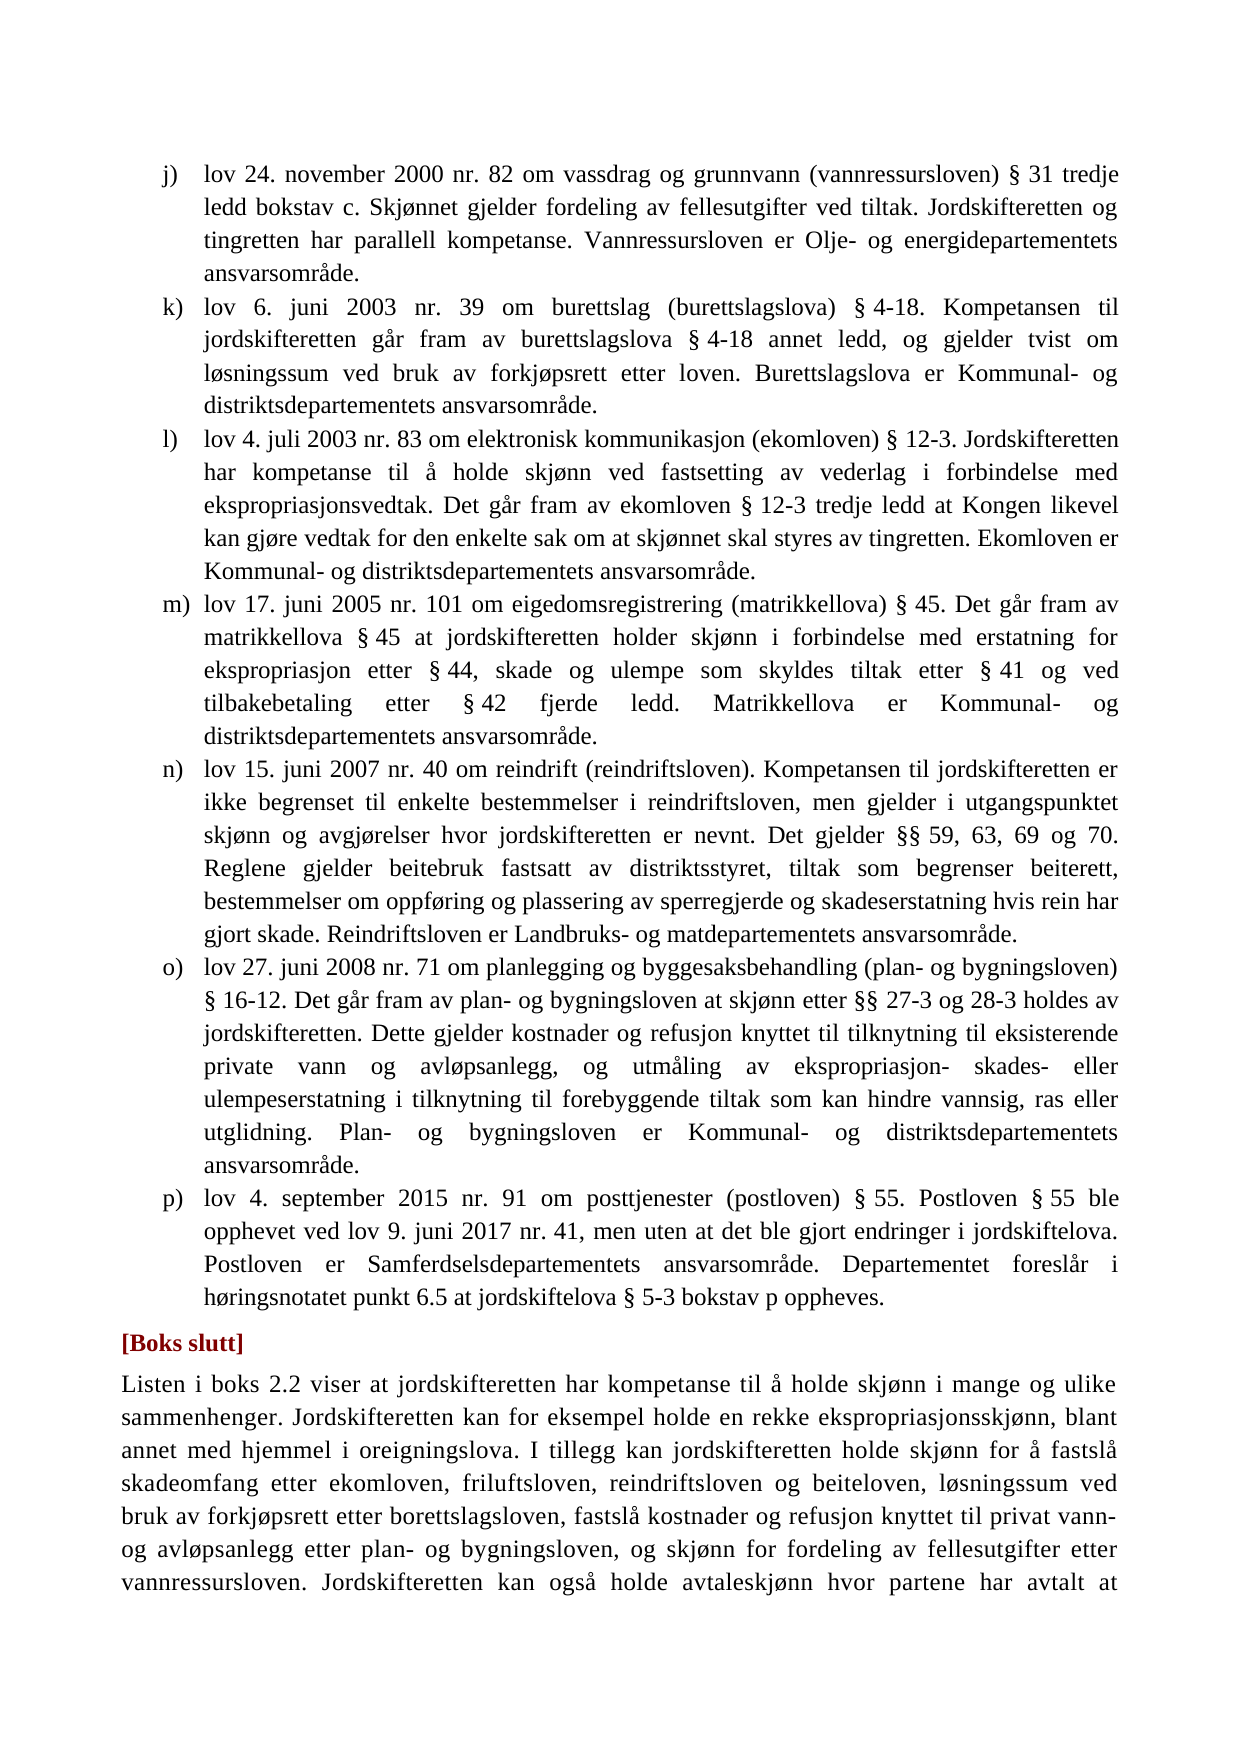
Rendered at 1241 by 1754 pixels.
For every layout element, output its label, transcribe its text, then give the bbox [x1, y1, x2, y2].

list j) lov 24. november 2000 nr. 82 om vassdrag og grunnvann (vannressursloven) § 31 tredje ledd bokstav c. Skjønnet gjelder fordeling av fellesutgifter ved tiltak. Jordskifteretten og tingretten har parallell kompetanse. Vannressursloven er Olje- og energidepartementets ansvarsområde. [162, 159, 1119, 287]
list o) lov 27. juni 2008 nr. 71 om planlegging og byggesaksbehandling (plan- og bygningsloven) § 16-12. Det går fram av plan- og bygningsloven at skjønn etter §§ 27-3 og 28-3 holdes av jordskifteretten. Dette gjelder kostnader og refusjon knyttet til tilknytning til eksisterende private vann og avløpsanlegg, og utmåling av ekspropriasjon- skades- eller ulempeserstatning i tilknytning til forebyggende tiltak som kan hindre vannsig, ras eller utglidning. Plan- og bygningsloven er Kommunal- og distriktsdepartementets ansvarsområde. [162, 952, 1119, 1179]
list p) lov 4. september 2015 nr. 91 om posttjenester (postloven) § 55. Postloven § 55 ble opphevet ved lov 9. juni 2017 nr. 41, men uten at det ble gjort endringer i jordskiftelova. Postloven er Samferdselsdepartementets ansvarsområde. Departementet foreslår i høringsnotatet punkt 6.5 at jordskiftelova § 5-3 bokstav p oppheves. [162, 1183, 1119, 1311]
list m) lov 17. juni 2005 nr. 101 om eigedomsregistrering (matrikkellova) § 45. Det går fram av matrikkellova § 45 at jordskifteretten holder skjønn i forbindelse med erstatning for ekspropriasjon etter § 44, skade og ulempe som skyldes tiltak etter § 41 og ved tilbakebetaling etter § 42 fjerde ledd. Matrikkellova er Kommunal- og distriktsdepartementets ansvarsområde. [162, 589, 1119, 749]
list n) lov 15. juni 2007 nr. 40 om reindrift (reindriftsloven). Kompetansen til jordskifteretten er ikke begrenset til enkelte bestemmelser i reindriftsloven, men gjelder i utgangspunktet skjønn og avgjørelser hvor jordskifteretten er nevnt. Det gjelder §§ 59, 63, 69 og 70. Reglene gjelder beitebruk fastsatt av distriktsstyret, tiltak som begrenser beiterett, bestemmelser om oppføring og plassering av sperregjerde og skadeserstatning hvis rein har gjort skade. Reindriftsloven er Landbruks- og matdepartementets ansvarsområde. [162, 754, 1119, 948]
list l) lov 4. juli 2003 nr. 83 om elektronisk kommunikasjon (ekomloven) § 12-3. Jordskifteretten har kompetanse til å holde skjønn ved fastsetting av vederlag i forbindelse med ekspropriasjonsvedtak. Det går fram av ekomloven § 12-3 tredje ledd at Kongen likevel kan gjøre vedtak for den enkelte sak om at skjønnet skal styres av tingretten. Ekomloven er Kommunal- og distriktsdepartementets ansvarsområde. [162, 424, 1119, 584]
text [121, 1369, 1119, 1596]
list k) lov 6. juni 2003 nr. 39 om burettslag (burettslagslova) § 4-18. Kompetansen til jordskifteretten går fram av burettslagslova § 4-18 annet ledd, og gjelder tvist om løsningssum ved bruk av forkjøpsrett etter loven. Burettslagslova er Kommunal- og distriktsdepartementets ansvarsområde. [162, 292, 1119, 419]
text [Boks slutt] [121, 1328, 1119, 1356]
